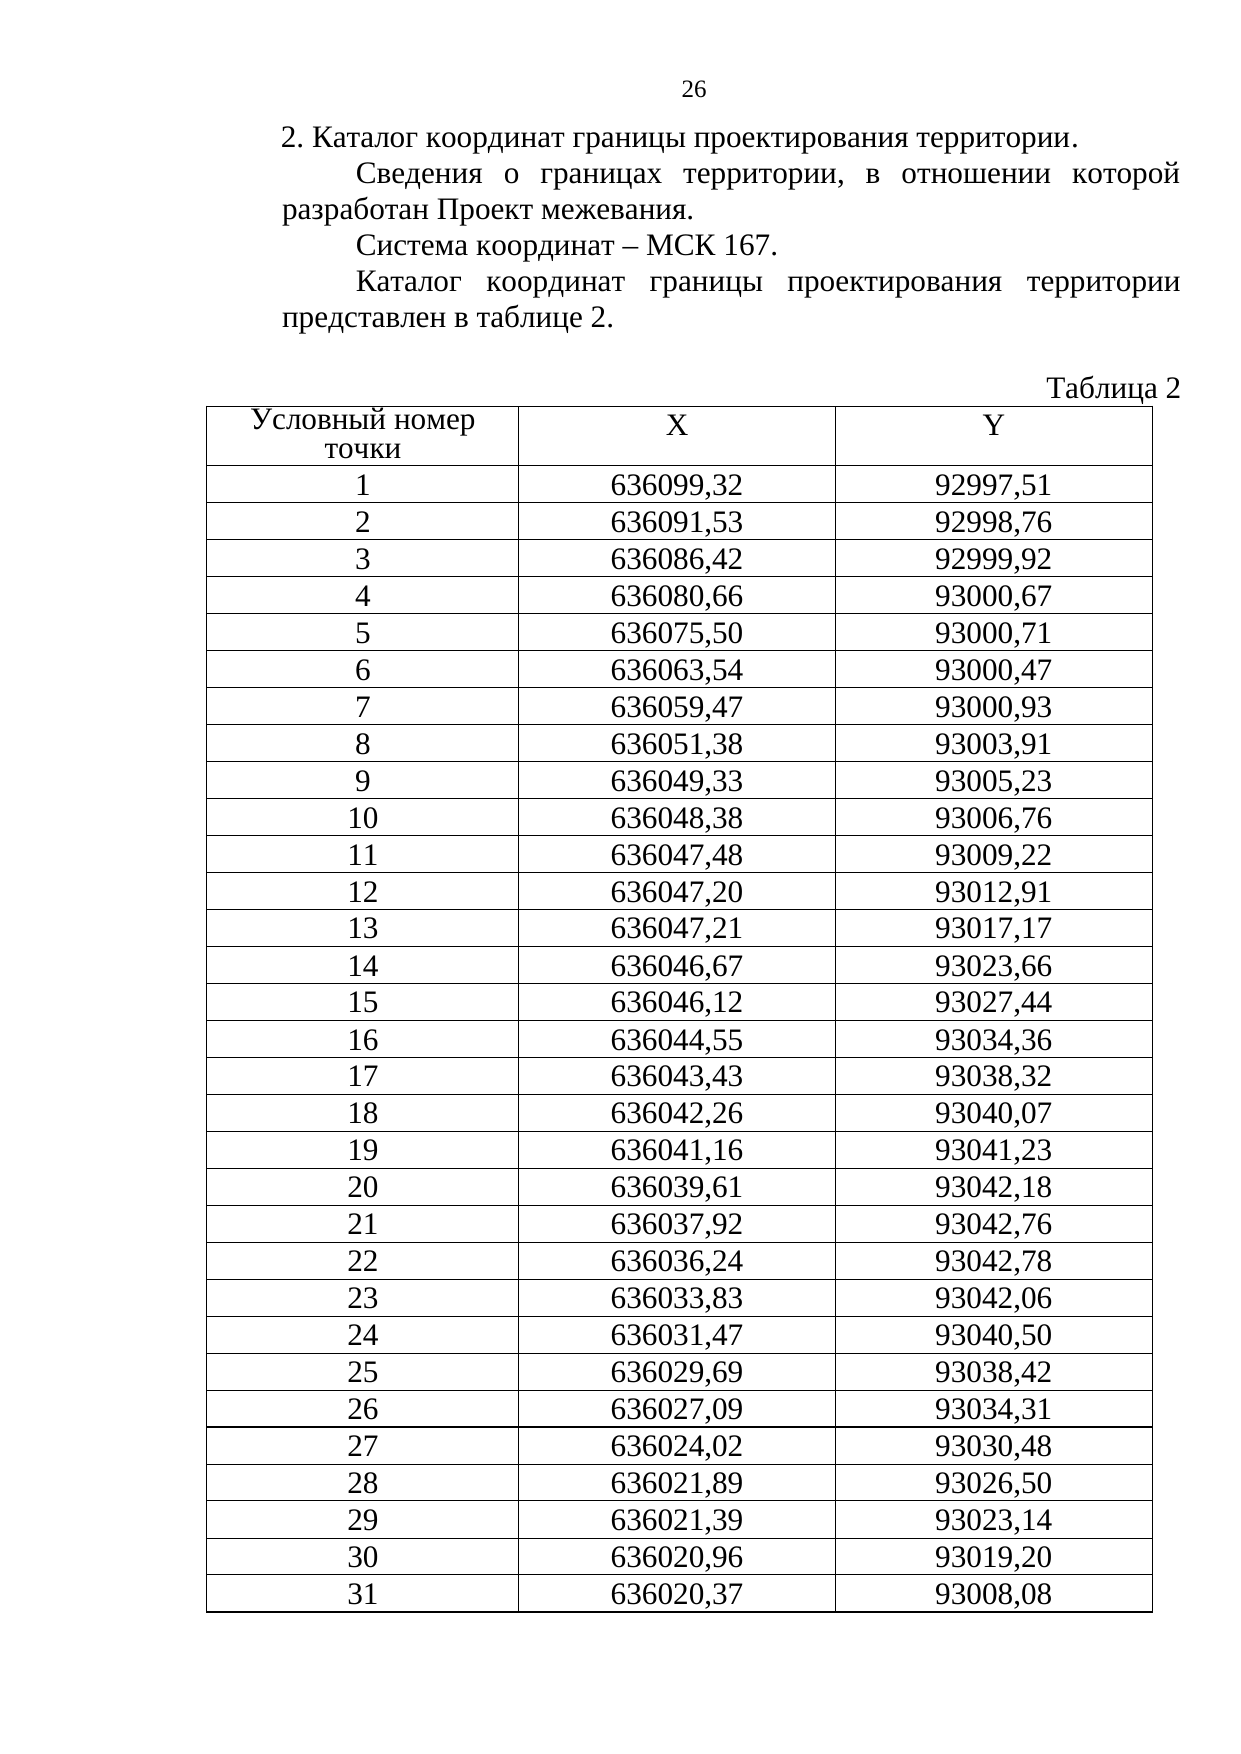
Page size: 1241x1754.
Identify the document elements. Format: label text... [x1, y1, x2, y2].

table_cell 92999,92 [836, 540, 1152, 576]
table_cell 93038,42 [836, 1354, 1152, 1389]
table_cell 636047,21 [519, 910, 835, 946]
table_cell 636047,20 [519, 873, 835, 909]
table_cell 2 [207, 503, 518, 539]
table_cell 636063,54 [519, 651, 835, 687]
table_cell 93034,31 [836, 1391, 1152, 1426]
table_cell 12 [207, 873, 518, 909]
table_cell 636024,02 [519, 1428, 835, 1463]
table_cell 31 [207, 1575, 518, 1611]
table_cell 93042,06 [836, 1280, 1152, 1316]
table_cell 636021,89 [519, 1465, 835, 1500]
table_cell 93009,22 [836, 836, 1152, 872]
table_cell 93034,36 [836, 1021, 1152, 1057]
table_cell 93008,08 [836, 1575, 1152, 1611]
table_cell 19 [207, 1132, 518, 1168]
table_cell 636075,50 [519, 614, 835, 650]
table_cell 93042,76 [836, 1206, 1152, 1242]
table_cell 636049,33 [519, 762, 835, 798]
table_cell 9 [207, 762, 518, 798]
table_cell 93038,32 [836, 1058, 1152, 1094]
table_cell 92997,51 [836, 466, 1152, 502]
table_cell 4 [207, 577, 518, 613]
table_header Y [836, 407, 1152, 465]
table_cell 93026,50 [836, 1465, 1152, 1500]
table_cell 636091,53 [519, 503, 835, 539]
table_cell 29 [207, 1501, 518, 1537]
table_cell 93000,67 [836, 577, 1152, 613]
table_cell 636031,47 [519, 1317, 835, 1352]
table_cell 93030,48 [836, 1428, 1152, 1463]
table_cell 6 [207, 651, 518, 687]
table_cell 636020,96 [519, 1539, 835, 1574]
table_cell 7 [207, 688, 518, 724]
table_cell 93042,18 [836, 1169, 1152, 1204]
table_cell 93000,71 [836, 614, 1152, 650]
table_cell 93005,23 [836, 762, 1152, 798]
table_cell 93023,14 [836, 1501, 1152, 1537]
table_cell 22 [207, 1243, 518, 1278]
table_cell 93017,17 [836, 910, 1152, 946]
table_cell 636027,09 [519, 1391, 835, 1426]
table_cell 93040,07 [836, 1095, 1152, 1131]
table_cell 21 [207, 1206, 518, 1242]
table_cell 93042,78 [836, 1243, 1152, 1278]
table_cell 636021,39 [519, 1501, 835, 1537]
table_cell 23 [207, 1280, 518, 1316]
table_cell 16 [207, 1021, 518, 1057]
table_cell 8 [207, 725, 518, 761]
table_cell 636042,26 [519, 1095, 835, 1131]
table_cell 93000,93 [836, 688, 1152, 724]
table_cell 11 [207, 836, 518, 872]
table_cell 93019,20 [836, 1539, 1152, 1574]
table_cell 636029,69 [519, 1354, 835, 1389]
table_cell 636046,67 [519, 947, 835, 983]
table_cell 93006,76 [836, 799, 1152, 835]
table_cell 636037,92 [519, 1206, 835, 1242]
table_cell 636041,16 [519, 1132, 835, 1168]
table_cell 93000,47 [836, 651, 1152, 687]
table_cell 14 [207, 947, 518, 983]
table_cell 24 [207, 1317, 518, 1352]
table_cell 636048,38 [519, 799, 835, 835]
text Сведения о границах территории, в отношении которой разработан Проект межевания. [282, 154, 1181, 226]
table_cell 92998,76 [836, 503, 1152, 539]
text Каталог координат границы проектирования территории представлен в таблице 2. [282, 262, 1181, 334]
table_cell 636033,83 [519, 1280, 835, 1316]
table_cell 93003,91 [836, 725, 1152, 761]
table_cell 636080,66 [519, 577, 835, 613]
table_cell 27 [207, 1428, 518, 1463]
table_cell 636086,42 [519, 540, 835, 576]
table_cell 25 [207, 1354, 518, 1389]
table_cell 636020,37 [519, 1575, 835, 1611]
table_cell 93040,50 [836, 1317, 1152, 1352]
table_cell 636099,32 [519, 466, 835, 502]
table_cell 636036,24 [519, 1243, 835, 1278]
table_cell 93041,23 [836, 1132, 1152, 1168]
table_cell 636046,12 [519, 984, 835, 1020]
table_cell 17 [207, 1058, 518, 1094]
table_cell 5 [207, 614, 518, 650]
text 2. Каталог координат границы проектирования территории. [207, 118, 1181, 154]
table_cell 93023,66 [836, 947, 1152, 983]
table_cell 636043,43 [519, 1058, 835, 1094]
table_cell 3 [207, 540, 518, 576]
table_cell 636039,61 [519, 1169, 835, 1204]
table_cell 636044,55 [519, 1021, 835, 1057]
table_cell 28 [207, 1465, 518, 1500]
table_cell 26 [207, 1391, 518, 1426]
table_cell 636059,47 [519, 688, 835, 724]
table_cell 636047,48 [519, 836, 835, 872]
table_header Условный номер точки [207, 407, 518, 465]
table_cell 13 [207, 910, 518, 946]
text Система координат – МСК 167. [282, 226, 1181, 262]
text Таблица 2 [282, 370, 1181, 406]
table_cell 1 [207, 466, 518, 502]
table_cell 93012,91 [836, 873, 1152, 909]
table_cell 10 [207, 799, 518, 835]
table_cell 30 [207, 1539, 518, 1574]
table_header Х [519, 407, 835, 465]
table_cell 15 [207, 984, 518, 1020]
table_cell 20 [207, 1169, 518, 1204]
table_cell 636051,38 [519, 725, 835, 761]
table_cell 93027,44 [836, 984, 1152, 1020]
table_cell 18 [207, 1095, 518, 1131]
